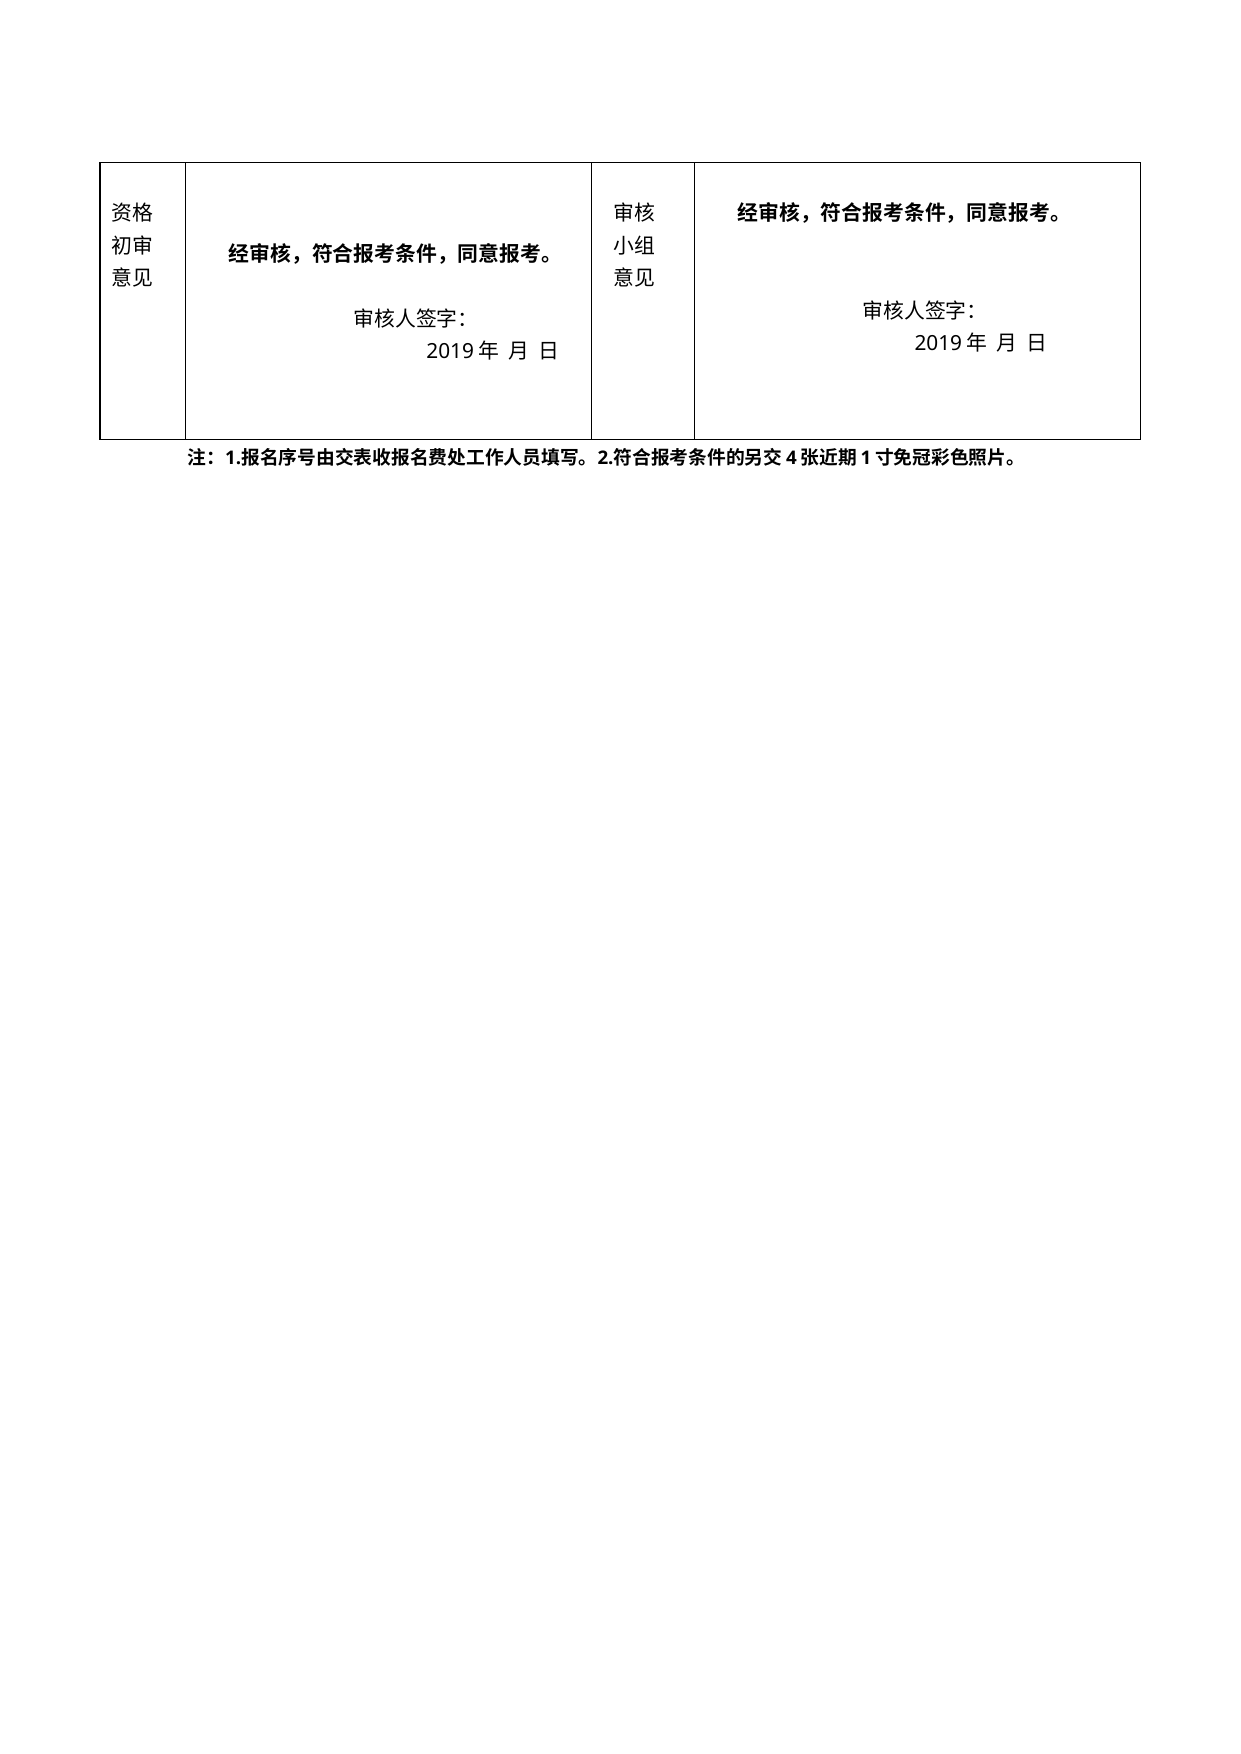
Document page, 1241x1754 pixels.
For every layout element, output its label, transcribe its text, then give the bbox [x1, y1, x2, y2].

table_cell 资格 初审 意见 [101, 163, 185, 439]
table_cell 审核 小组 意见 [592, 163, 694, 439]
table_cell 经审核，符合报考条件，同意报考。 审核人签字： 2019年 月 日 [186, 163, 591, 439]
table_cell 经审核，符合报考条件，同意报考。 审核人签字： 2019年 月 日 [695, 163, 1140, 439]
text 注：1.报名序号由交表收报名费处工作人员填写。2.符合报考条件的另交4张近期1寸免冠彩色照片。 [187, 440, 1053, 473]
